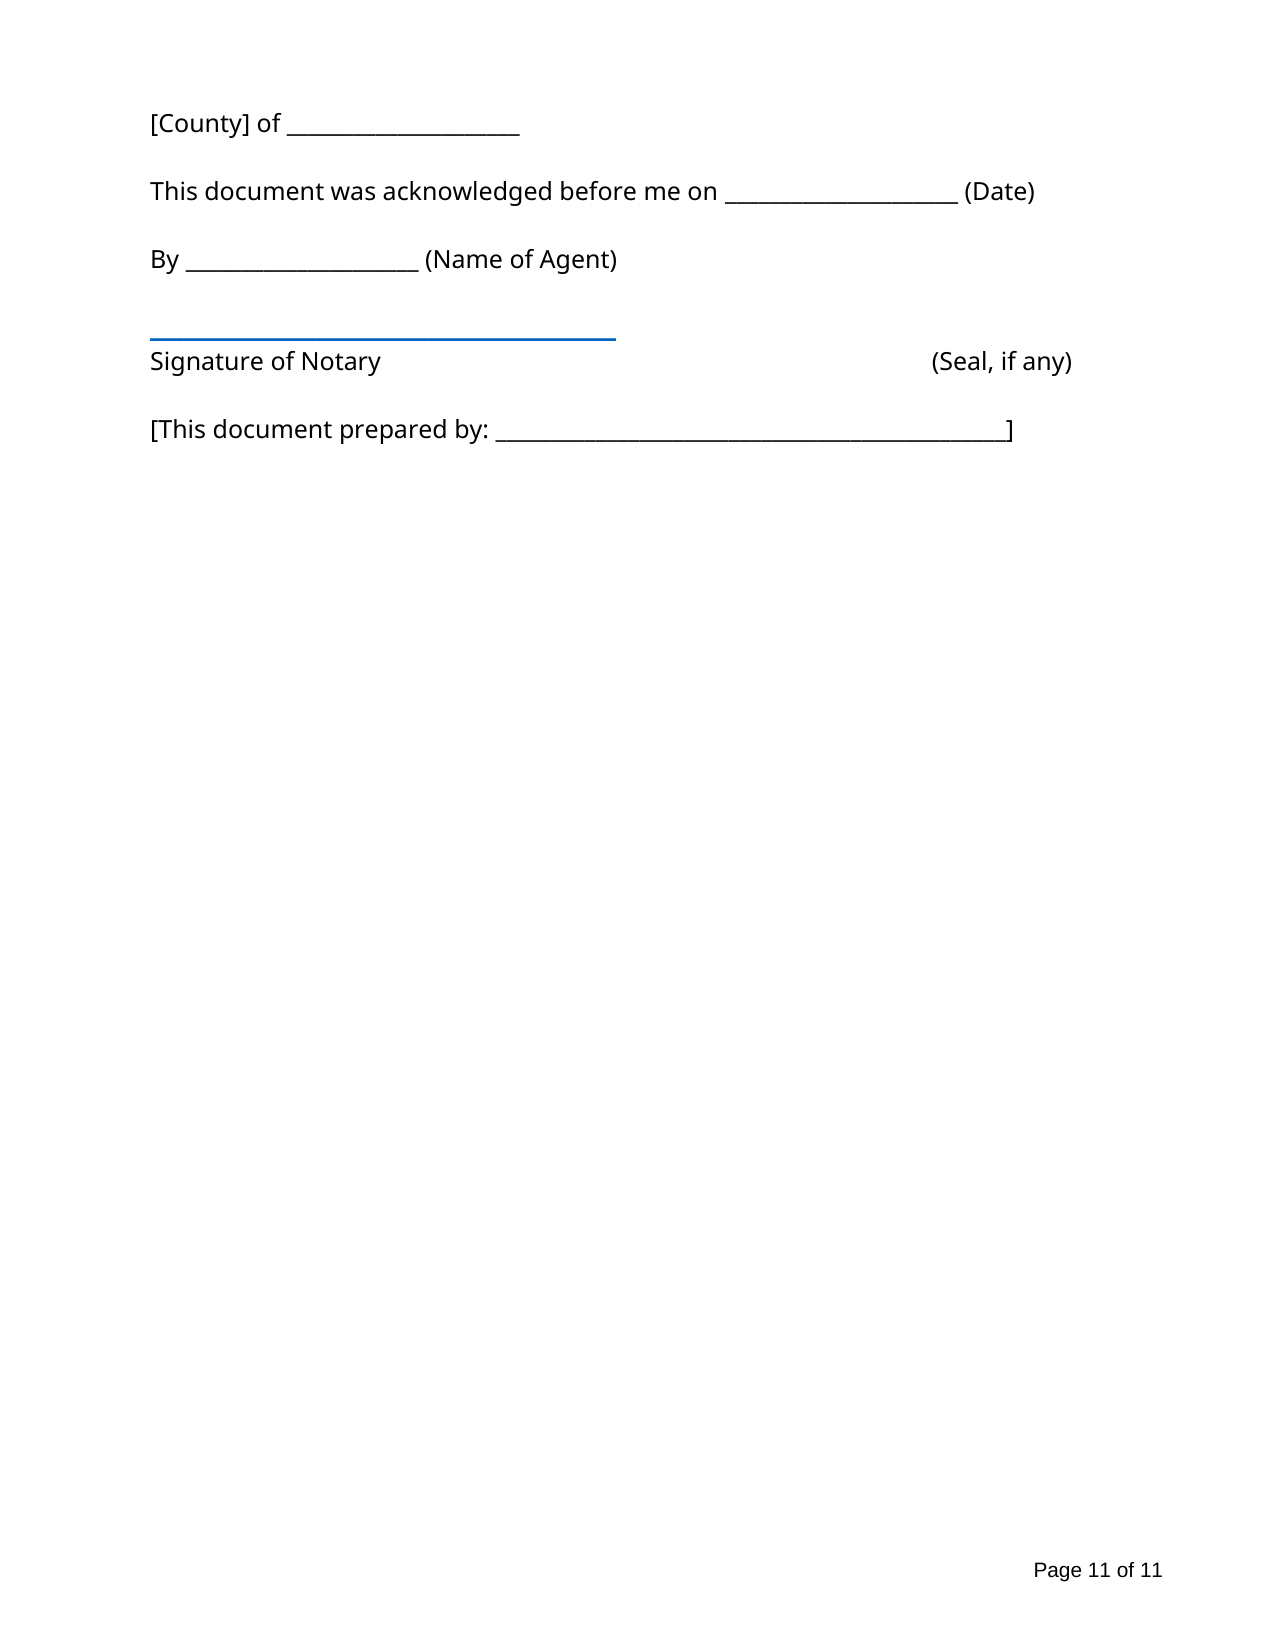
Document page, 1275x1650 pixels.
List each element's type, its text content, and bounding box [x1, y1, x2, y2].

text [County] of _____________________ [150, 106, 1125, 139]
text By _____________________ (Name of Agent) [150, 242, 1125, 276]
text __________________________________________ [150, 310, 1125, 344]
text Signature of Notary (Seal, if any) [150, 344, 1125, 378]
text This document was acknowledged before me on _____________________ (Date) [150, 174, 1125, 208]
text [This document prepared by: ______________________________________________] [150, 412, 1125, 446]
